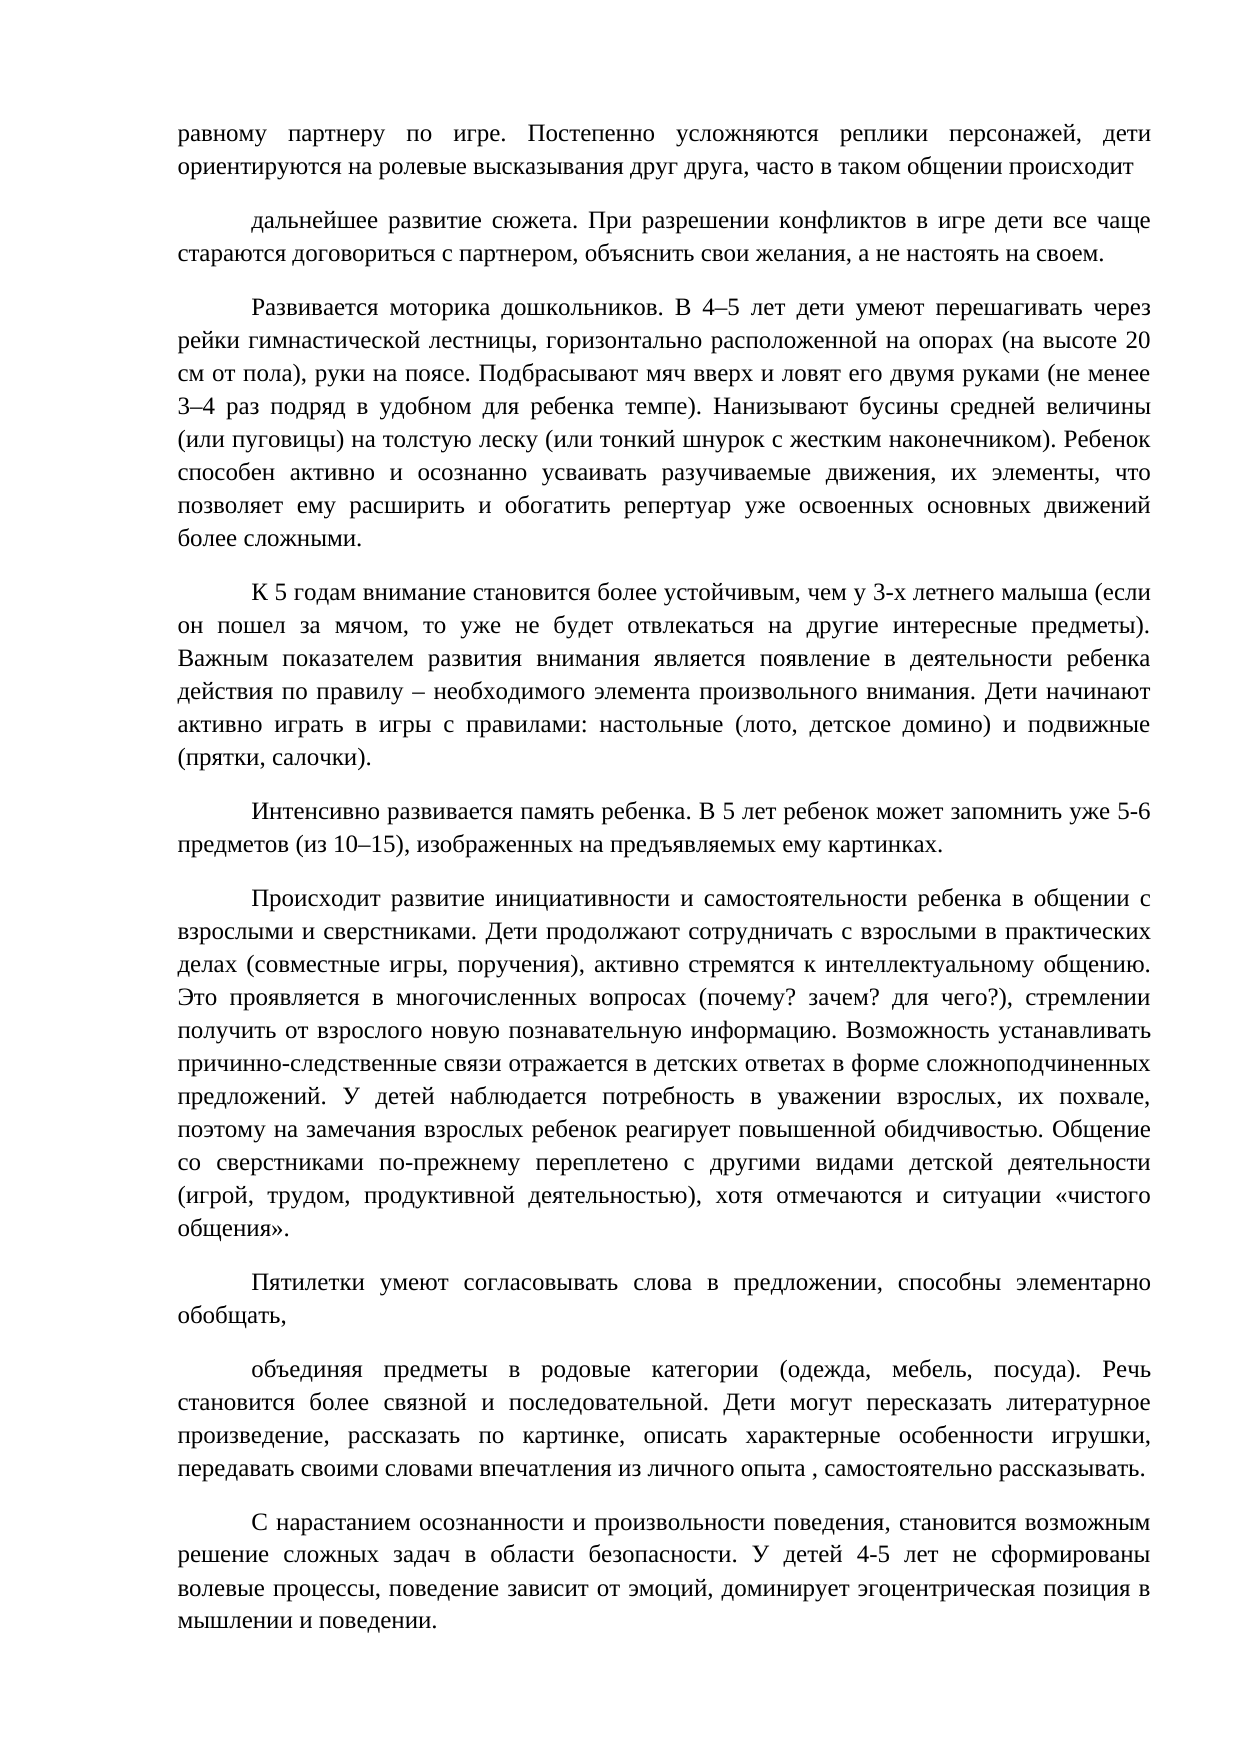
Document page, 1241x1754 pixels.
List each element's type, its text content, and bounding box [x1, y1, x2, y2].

text Происходит развитие инициативности и самостоятельности ребенка в общении с взрослыми и сверстниками. Дети продолжают сотрудничать с взрослыми в практических делах (совместные игры, поручения), активно стремятся к интеллектуальному общению. Это проявляется в многочисленных вопросах (почему? зачем? для чего?), стремлении получить от взрослого новую познавательную информацию. Возможность устанавливать причинно-следственные связи отражается в детских ответах в форме сложноподчиненных предложений. У детей наблюдается потребность в уважении взрослых, их похвале, поэтому на замечания взрослых ребенок реагирует повышенной обидчивостью. Общение со сверстниками по-прежнему переплетено с другими видами детской деятельности (игрой, трудом, продуктивной деятельностью), хотя отмечаются и ситуации «чистого общения». [177, 883, 1152, 1242]
text Интенсивно развивается память ребенка. В 5 лет ребенок может запомнить уже 5-6 предметов (из 10–15), изображенных на предъявляемых ему картинках. [177, 796, 1152, 858]
text С нарастанием осознанности и произвольности поведения, становится возможным решение сложных задач в области безопасности. У детей 4-5 лет не сформированы волевые процессы, поведение зависит от эмоций, доминирует эгоцентрическая позиция в мышлении и поведении. [177, 1507, 1152, 1634]
text объединяя предметы в родовые категории (одежда, мебель, посуда). Речь становится более связной и последовательной. Дети могут пересказать литературное произведение, рассказать по картинке, описать характерные особенности игрушки, передавать своими словами впечатления из личного опыта , самостоятельно рассказывать. [177, 1354, 1152, 1481]
text Развивается моторика дошкольников. В 4–5 лет дети умеют перешагивать через рейки гимнастической лестницы, горизонтально расположенной на опорах (на высоте 20 см от пола), руки на поясе. Подбрасывают мяч вверх и ловят его двумя руками (не менее 3–4 раз подряд в удобном для ребенка темпе). Нанизывают бусины средней величины (или пуговицы) на толстую леску (или тонкий шнурок с жестким наконечником). Ребенок способен активно и осознанно усваивать разучиваемые движения, их элементы, что позволяет ему расширить и обогатить репертуар уже освоенных основных движений более сложными. [177, 292, 1152, 552]
text К 5 годам внимание становится более устойчивым, чем у 3-х летнего малыша (если он пошел за мячом, то уже не будет отвлекаться на другие интересные предметы). Важным показателем развития внимания является появление в деятельности ребенка действия по правилу – необходимого элемента произвольного внимания. Дети начинают активно играть в игры с правилами: настольные (лото, детское домино) и подвижные (прятки, салочки). [177, 577, 1152, 771]
text дальнейшее развитие сюжета. При разрешении конфликтов в игре дети все чаще стараются договориться с партнером, объяснить свои желания, а не настоять на своем. [177, 205, 1152, 267]
text Пятилетки умеют согласовывать слова в предложении, способны элементарно обобщать, [177, 1267, 1152, 1328]
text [177, 118, 1152, 180]
